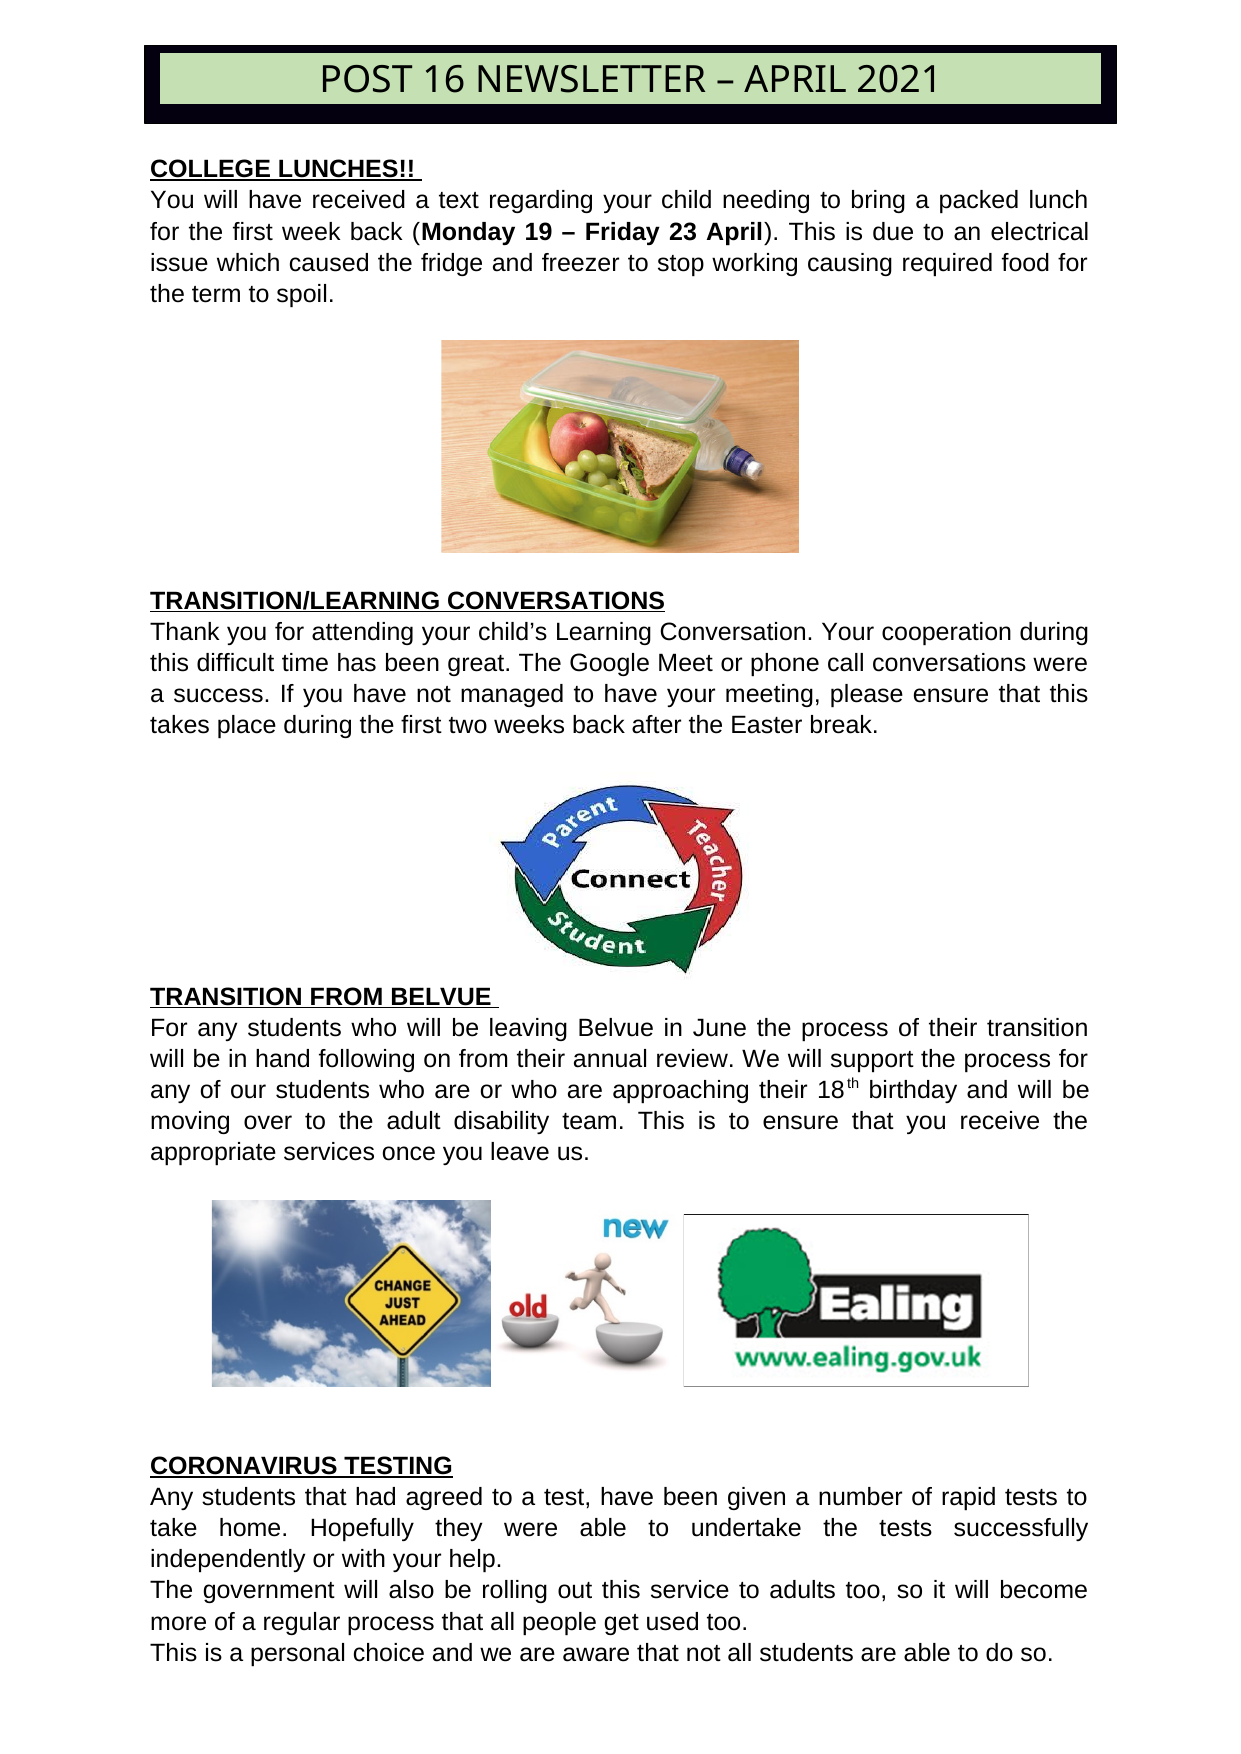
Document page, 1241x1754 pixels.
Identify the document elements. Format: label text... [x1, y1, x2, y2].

picture [683, 1214, 1029, 1387]
picture [211, 1199, 679, 1387]
text COLLEGE LUNCHES!! [150, 154, 1090, 183]
picture [489, 772, 752, 980]
text This is a personal choice and we are aware that not all students are able to do so. [150, 1637, 1090, 1666]
picture [441, 340, 799, 553]
text TRANSITION FROM BELVUE [150, 982, 1090, 1011]
text Thank you for attending your child’s Learning Conversation. Your cooperation during this difficult time has been great. The Google Meet or phone call conversations were a success. If you have not managed to have your meeting, please ensure that this takes place during the first two weeks back after the Easter break. [150, 617, 1090, 739]
text For any students who will be leaving Belvue in June the process of their transition will be in hand following on from their annual review. We will support the process for any of our students who are or who are approaching their 18th birthday and will be moving over to the adult disability team. This is to ensure that you receive the appropriate services once you leave us. [150, 1013, 1090, 1166]
text You will have received a text regarding your child needing to bring a packed lunch for the first week back (Monday 19 – Friday 23 April). This is due to an electrical issue which caused the fridge and freezer to stop working causing required food for the term to spoil. [150, 186, 1090, 307]
text Any students that had agreed to a test, have been given a number of rapid tests to take home. Hopefully they were able to undertake the tests successfully independently or with your help. [150, 1482, 1090, 1573]
text CORONAVIRUS TESTING [150, 1451, 1090, 1480]
text The government will also be rolling out this service to adults too, so it will become more of a regular process that all people get used too. [150, 1575, 1090, 1635]
text TRANSITION/LEARNING CONVERSATIONS [150, 586, 1090, 615]
